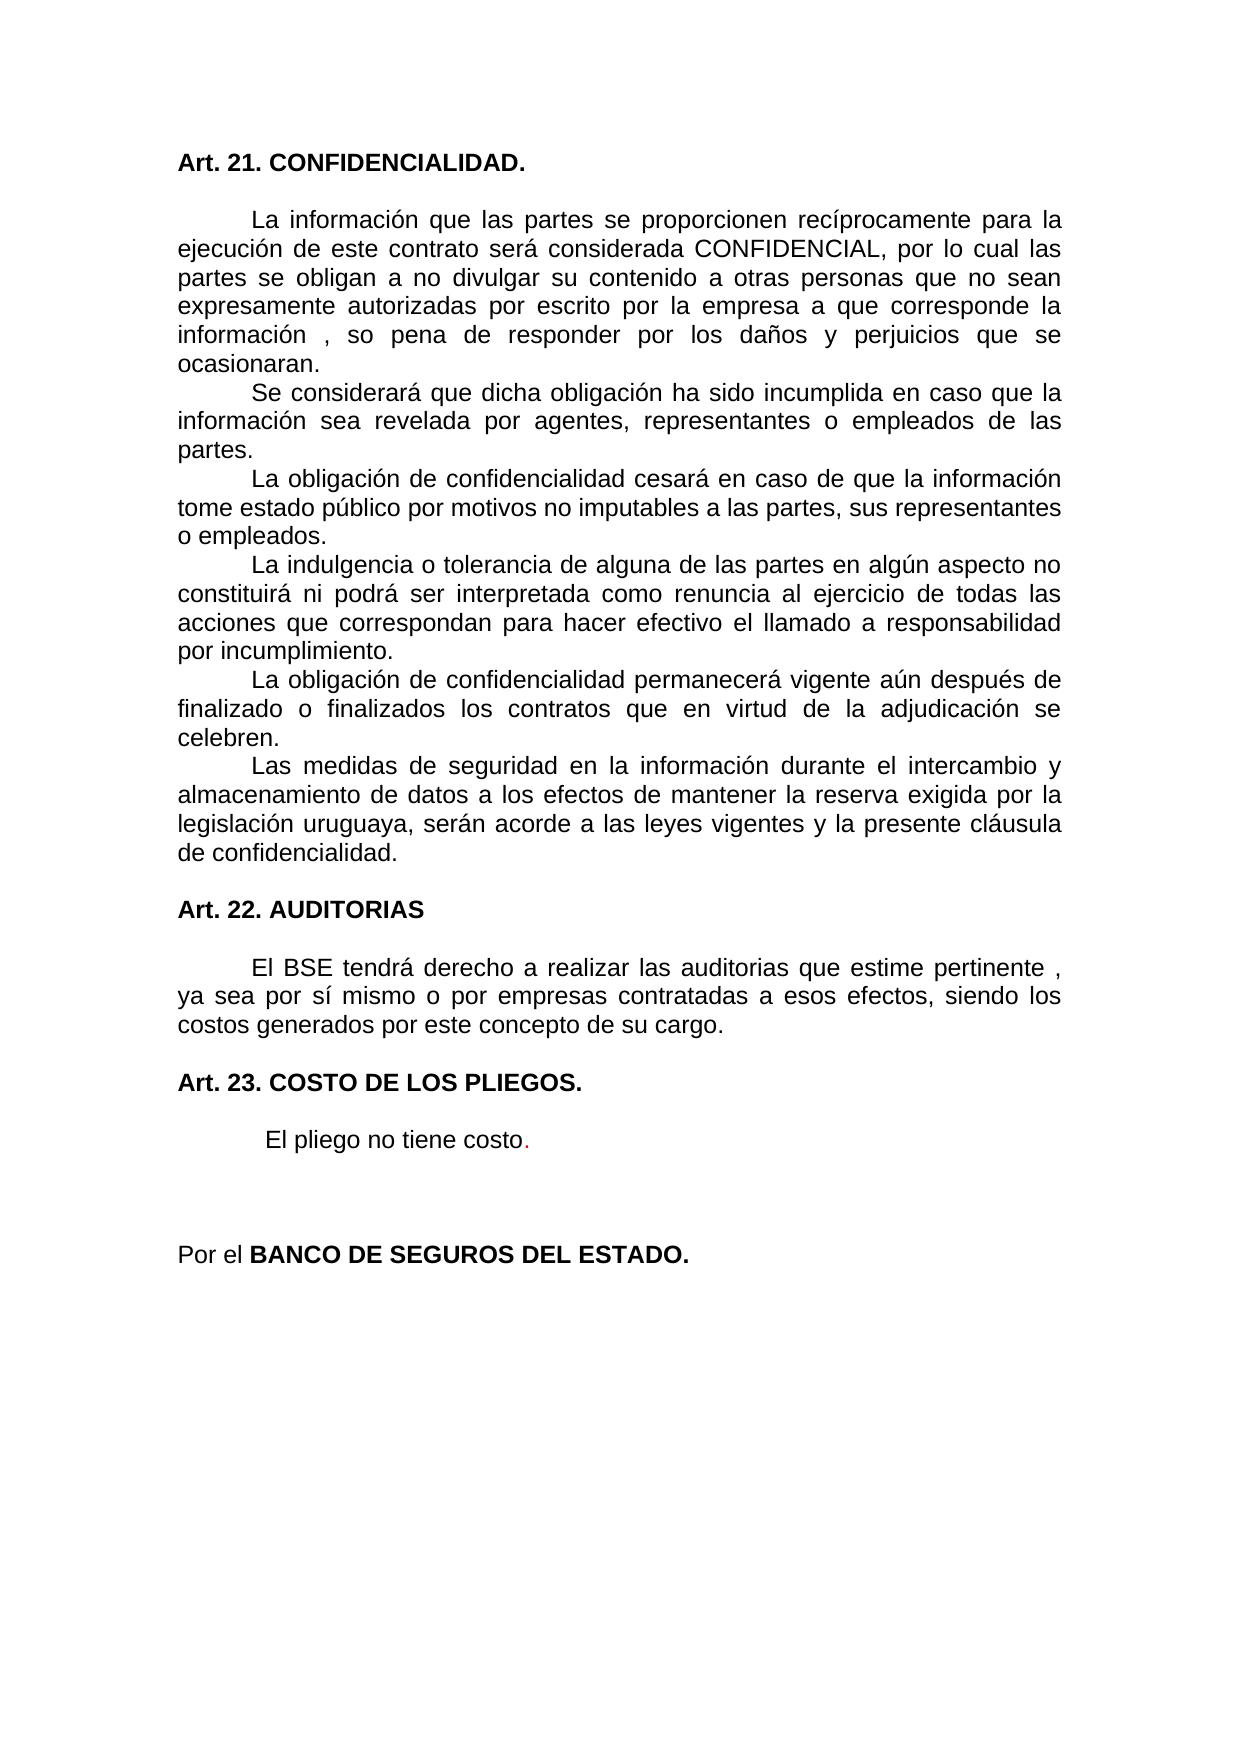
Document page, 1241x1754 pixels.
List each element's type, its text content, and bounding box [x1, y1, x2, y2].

text El BSE tendrá derecho a realizar las auditorias que estime pertinente , ya sea por sí mismo o por empresas contratadas a esos efectos, siendo los costos generados por este concepto de su cargo. [177, 953, 1063, 1039]
text Las medidas de seguridad en la información durante el intercambio y almacenamiento de datos a los efectos de mantener la reserva exigida por la legislación uruguaya, serán acorde a las leyes vigentes y la presente cláusula de confidencialidad. [177, 751, 1063, 866]
text Se considerará que dicha obligación ha sido incumplida en caso que la información sea revelada por agentes, representantes o empleados de las partes. [177, 378, 1063, 464]
text El pliego no tiene costo. [177, 1125, 1063, 1154]
text Por el BANCO DE SEGUROS DEL ESTADO. [177, 1240, 1063, 1269]
text Art. 22. AUDITORIAS [177, 895, 1063, 924]
text Art. 21. CONFIDENCIALIDAD. [177, 148, 1063, 176]
text La indulgencia o tolerancia de alguna de las partes en algún aspecto no constituirá ni podrá ser interpretada como renuncia al ejercicio de todas las acciones que correspondan para hacer efectivo el llamado a responsabilidad por incumplimiento. [177, 550, 1063, 665]
text La obligación de confidencialidad permanecerá vigente aún después de finalizado o finalizados los contratos que en virtud de la adjudicación se celebren. [177, 665, 1063, 751]
text Art. 23. COSTO DE LOS PLIEGOS. [177, 1068, 1063, 1096]
text La obligación de confidencialidad cesará en caso de que la información tome estado público por motivos no imputables a las partes, sus representantes o empleados. [177, 464, 1063, 550]
text La información que las partes se proporcionen recíprocamente para la ejecución de este contrato será considerada CONFIDENCIAL, por lo cual las partes se obligan a no divulgar su contenido a otras personas que no sean expresamente autorizadas por escrito por la empresa a que corresponde la información , so pena de responder por los daños y perjuicios que se ocasionaran. [177, 205, 1063, 378]
